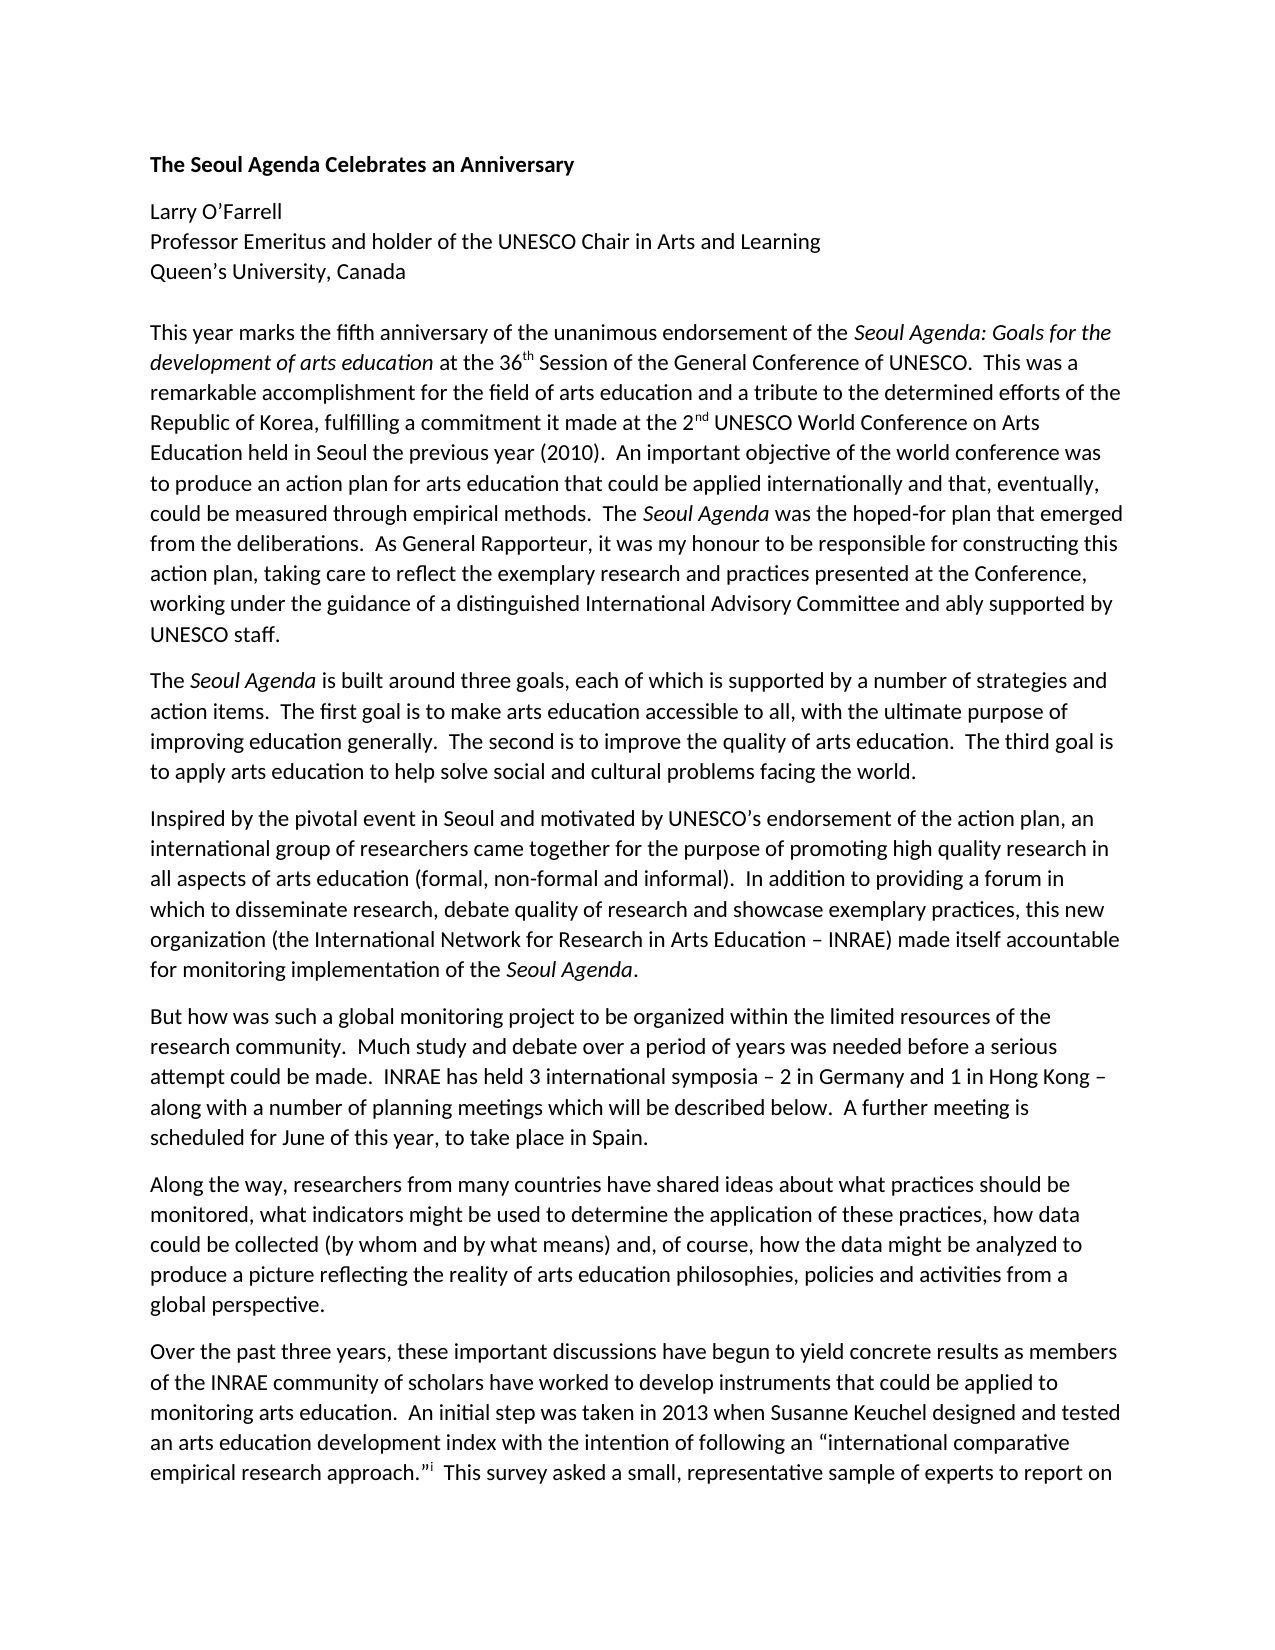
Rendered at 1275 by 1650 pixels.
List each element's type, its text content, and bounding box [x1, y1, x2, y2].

text The Seoul Agenda Celebrates an Anniversary [150, 150, 1125, 178]
text But how was such a global monitoring project to be organized within the limited resources of the research community. Much study and debate over a period of years was needed before a serious attempt could be made. INRAE has held 3 international symposia – 2 in Germany and 1 in Hong Kong – along with a number of planning meetings which will be described below. A further meeting is scheduled for June of this year, to take place in Spain. [150, 1002, 1125, 1151]
text Queen’s University, Canada [150, 257, 1125, 285]
text Along the way, researchers from many countries have shared ideas about what practices should be monitored, what indicators might be used to determine the application of these practices, how data could be collected (by whom and by what means) and, of course, how the data might be analyzed to produce a picture reflecting the reality of arts education philosophies, policies and activities from a global perspective. [150, 1170, 1125, 1319]
text Inspired by the pivotal event in Seoul and motivated by UNESCO’s endorsement of the action plan, an international group of researchers came together for the purpose of promoting high quality research in all aspects of arts education (formal, non-formal and informal). In addition to providing a forum in which to disseminate research, debate quality of research and showcase exemplary practices, this new organization (the International Network for Research in Arts Education – INRAE) made itself accountable for monitoring implementation of the Seoul Agenda. [150, 804, 1125, 983]
text This year marks the fifth anniversary of the unanimous endorsement of the Seoul Agenda: Goals for the development of arts education at the 36th Session of the General Conference of UNESCO. This was a remarkable accomplishment for the field of arts education and a tribute to the determined efforts of the Republic of Korea, fulfilling a commitment it made at the 2nd UNESCO World Conference on Arts Education held in Seoul the previous year (2010). An important objective of the world conference was to produce an action plan for arts education that could be applied internationally and that, eventually, could be measured through empirical methods. The Seoul Agenda was the hoped-for plan that emerged from the deliberations. As General Rapporteur, it was my honour to be responsible for constructing this action plan, taking care to reflect the exemplary research and practices presented at the Conference, working under the guidance of a distinguished International Advisory Committee and ably supported by UNESCO staff. [150, 318, 1125, 648]
text The Seoul Agenda is built around three goals, each of which is supported by a number of strategies and action items. The first goal is to make arts education accessible to all, with the ultimate purpose of improving education generally. The second is to improve the quality of arts education. The third goal is to apply arts education to help solve social and cultural problems facing the world. [150, 667, 1125, 785]
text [150, 1337, 1125, 1486]
text Professor Emeritus and holder of the UNESCO Chair in Arts and Learning [150, 227, 1125, 255]
text Larry O’Farrell [150, 197, 1125, 225]
